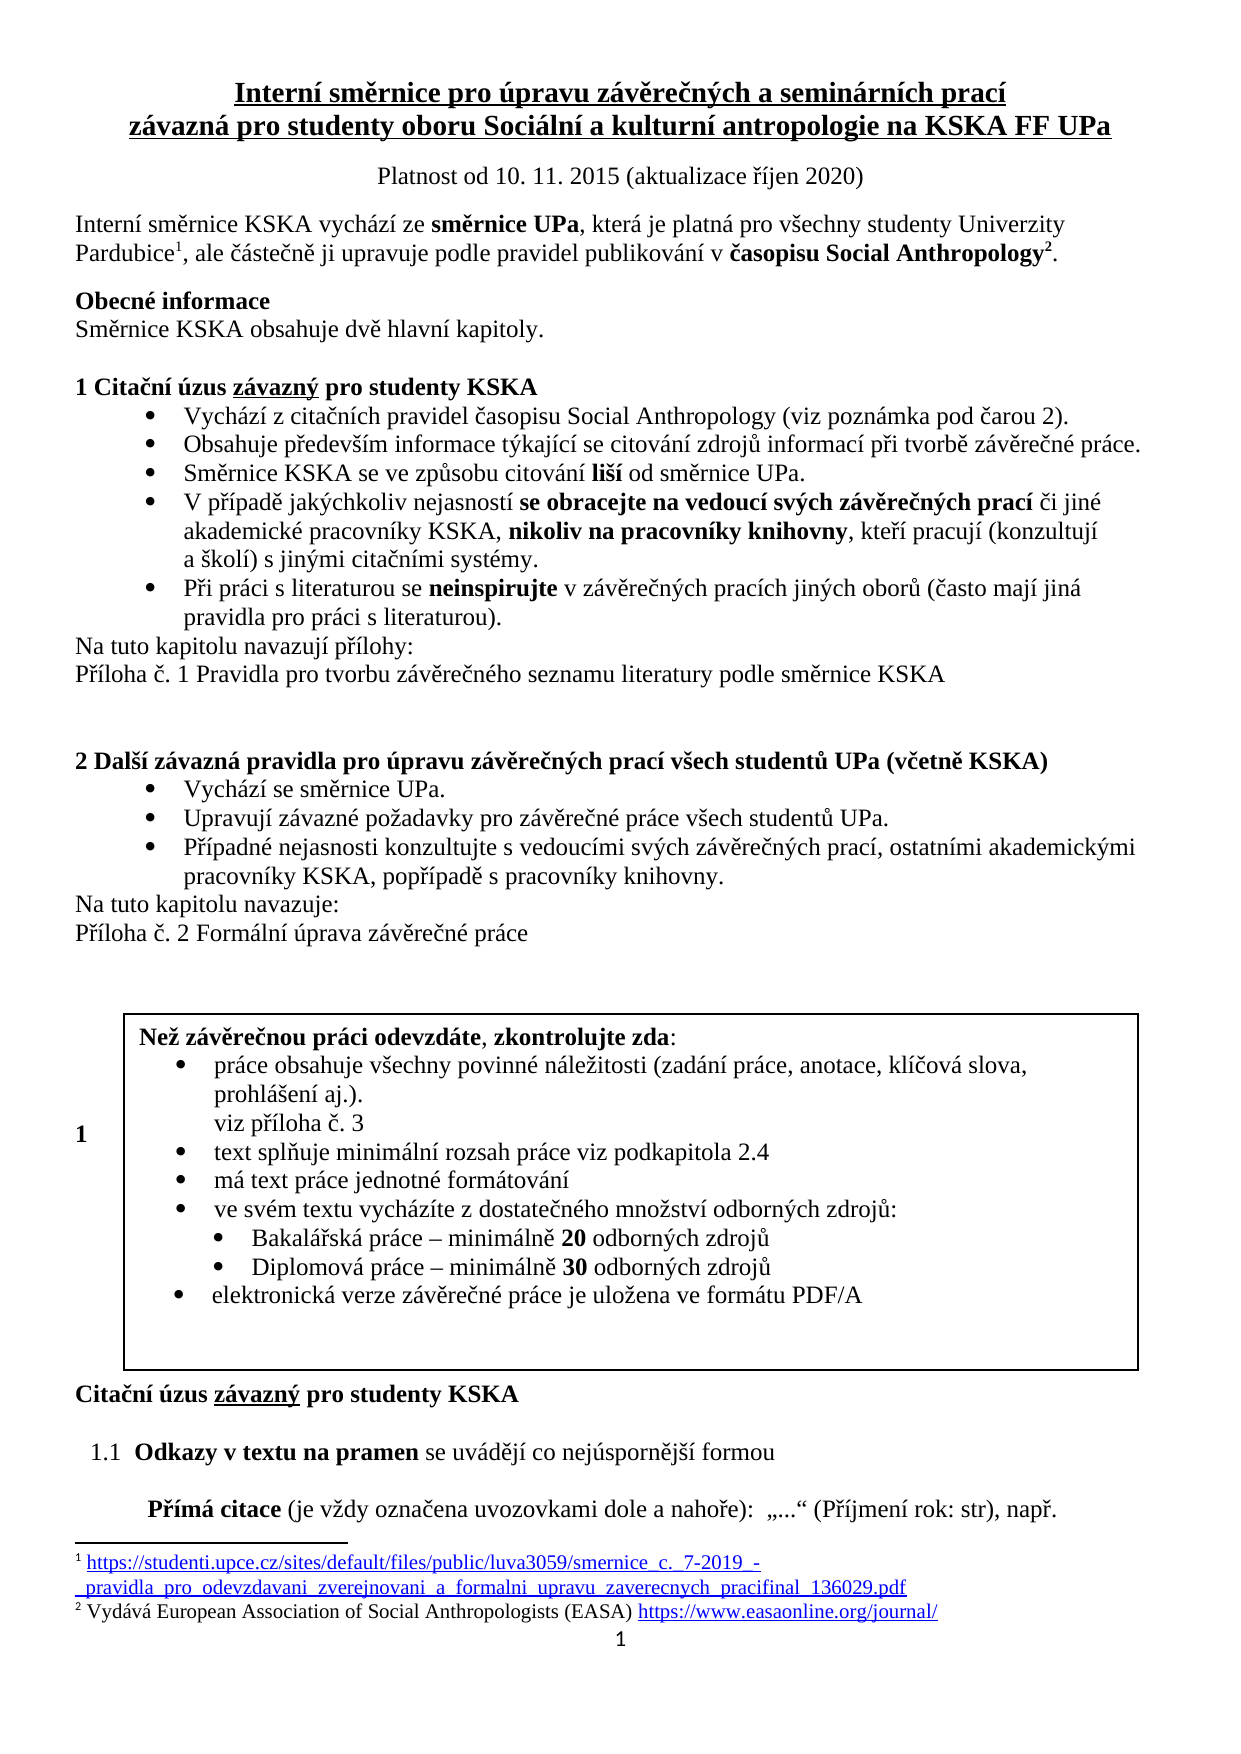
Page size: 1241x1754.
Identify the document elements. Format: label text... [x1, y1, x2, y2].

list Vychází se směrnice UPa. [146, 774, 1165, 803]
text Interní směrnice pro úpravu závěrečných a seminárních prací [75, 75, 1165, 108]
text závazná pro studenty oboru Sociální a kulturní antropologie na KSKA FF UPa [75, 108, 1165, 142]
text Příloha č. 2 Formální úprava závěrečné práce [75, 918, 1165, 947]
list Směrnice KSKA se ve způsobu citování liší od směrnice UPa. [146, 458, 1165, 487]
list Při práci s literaturou se neinspirujte v závěrečných pracích jiných oborů (často mají jiná pravidla pro práci s literaturou). [146, 573, 1165, 631]
text Přímá citace (je vždy označena uvozovkami dole a nahoře): „...“ (Příjmení rok: str), např. [75, 1494, 1165, 1523]
text Směrnice KSKA obsahuje dvě hlavní kapitoly. [75, 314, 1165, 343]
list Upravují závazné požadavky pro závěrečné práce všech studentů UPa. [146, 803, 1165, 832]
text Interní směrnice KSKA vychází ze směrnice UPa, která je platná pro všechny studenty Univerzity Pardubice, ale částečně ji upravuje podle pravidel publikování v časopisu Social Anthropology. [75, 209, 1165, 267]
text 2 Další závazná pravidla pro úpravu závěrečných prací všech studentů UPa (včetně KSKA) [75, 746, 1165, 774]
text 1 Citační úzus závazný pro studenty KSKA [75, 372, 1165, 401]
text 1 Citační úzus závazný pro studenty KSKA [75, 1119, 1165, 1408]
list Případné nejasnosti konzultujte s vedoucími svých závěrečných prací, ostatními akademickými pracovníky KSKA, popřípadě s pracovníky knihovny. [146, 832, 1165, 889]
text Na tuto kapitolu navazuje: [75, 889, 1165, 918]
text Obecné informace [75, 286, 1165, 314]
list Vychází z citačních pravidel časopisu Social Anthropology (viz poznámka pod čarou 2). [146, 401, 1165, 429]
text Příloha č. 1 Pravidla pro tvorbu závěrečného seznamu literatury podle směrnice KSKA [75, 659, 1165, 688]
list Odkazy v textu na pramen se uvádějí co nejúspornější formou [90, 1437, 1165, 1466]
text Na tuto kapitolu navazují přílohy: [75, 631, 1165, 659]
list V případě jakýchkoliv nejasností se obracejte na vedoucí svých závěrečných prací či jiné akademické pracovníky KSKA, nikoliv na pracovníky knihovny, kteří pracují (konzultují a školí) s jinými citačními systémy. [146, 487, 1165, 573]
list Obsahuje především informace týkající se citování zdrojů informací při tvorbě závěrečné práce. [146, 429, 1165, 458]
text Platnost od 10. 11. 2015 (aktualizace říjen 2020) [75, 161, 1165, 190]
